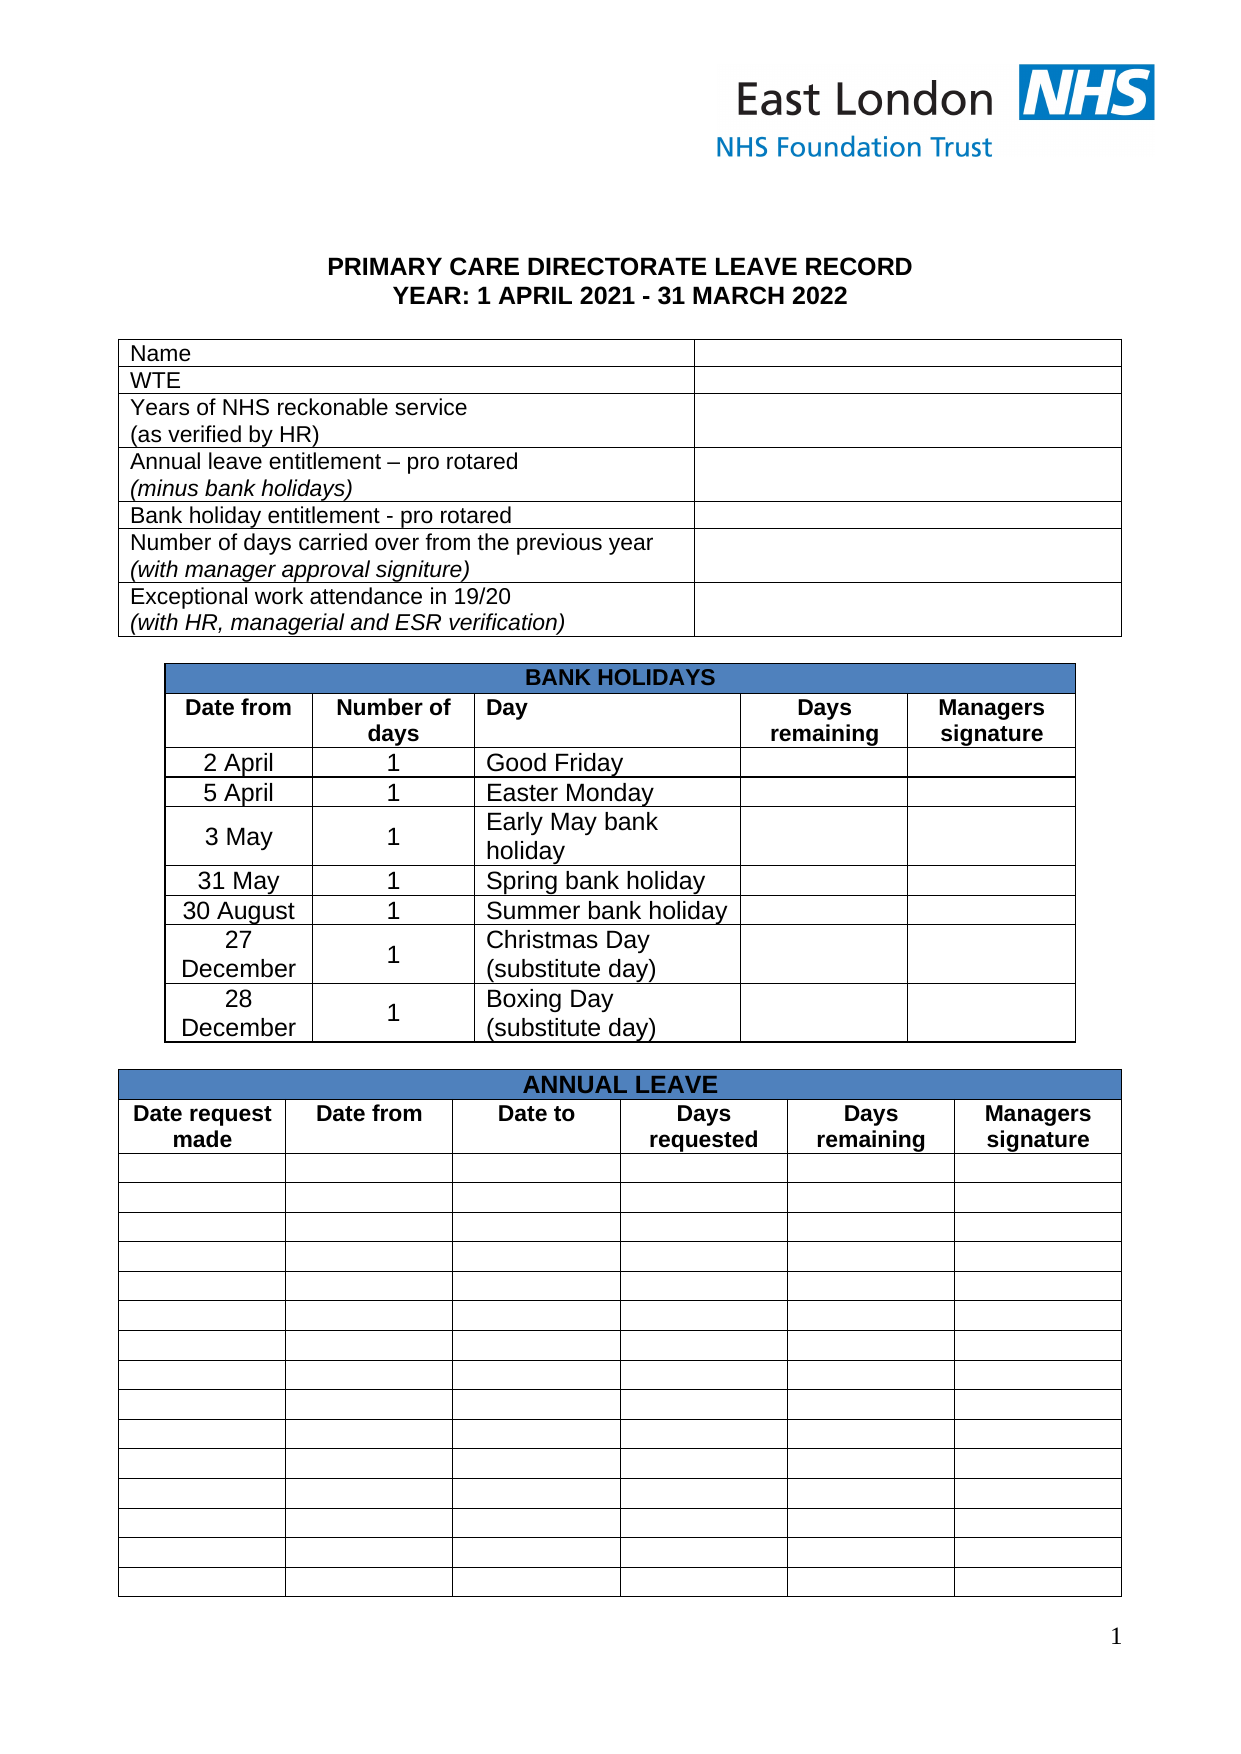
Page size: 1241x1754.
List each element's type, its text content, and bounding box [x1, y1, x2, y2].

table_cell [788, 1272, 954, 1300]
text PRIMARY CARE DIRECTORATE LEAVE RECORD [118, 252, 1122, 281]
table_cell [119, 1479, 285, 1507]
table_cell [119, 1183, 285, 1212]
table_cell [119, 1213, 285, 1241]
table_cell [453, 1331, 620, 1359]
table_cell 1 [313, 807, 474, 865]
table_cell [286, 1390, 452, 1419]
table_cell [119, 1420, 285, 1448]
table_cell [119, 1390, 285, 1419]
table_cell [119, 1361, 285, 1389]
table_cell Summer bank holiday [475, 896, 740, 924]
table_cell [621, 1479, 787, 1507]
table_cell Managers signature [955, 1100, 1121, 1152]
table_cell Date from [166, 694, 312, 747]
table_cell [955, 1538, 1121, 1567]
table_cell [286, 1568, 452, 1596]
table_cell [286, 1538, 452, 1567]
table_cell [695, 583, 1121, 636]
table_cell [695, 502, 1121, 528]
table_cell [453, 1538, 620, 1567]
table_cell [621, 1568, 787, 1596]
table_cell [955, 1509, 1121, 1537]
table_cell [119, 1509, 285, 1537]
table_cell Early May bank holiday [475, 807, 740, 865]
table_cell [955, 1154, 1121, 1182]
table_cell [788, 1331, 954, 1359]
table_cell [621, 1390, 787, 1419]
table_cell Date request made [119, 1100, 285, 1152]
table_cell 31 May [166, 866, 312, 894]
table_cell [119, 1242, 285, 1271]
table_cell 1 [313, 984, 474, 1041]
table_cell [453, 1390, 620, 1419]
table_cell [955, 1449, 1121, 1478]
table_cell 2 April [166, 748, 312, 776]
table_cell [621, 1242, 787, 1271]
table_cell [955, 1213, 1121, 1241]
table_cell 1 [313, 778, 474, 806]
table_cell [286, 1213, 452, 1241]
table_cell [788, 1420, 954, 1448]
table_cell [955, 1272, 1121, 1300]
table_cell Christmas Day (substitute day) [475, 925, 740, 983]
table_cell [908, 984, 1075, 1041]
table_cell [695, 367, 1121, 393]
table_cell [453, 1420, 620, 1448]
table_cell [621, 1449, 787, 1478]
table_cell [741, 896, 907, 924]
table_cell Boxing Day (substitute day) [475, 984, 740, 1041]
table_cell [286, 1272, 452, 1300]
table_cell [119, 1538, 285, 1567]
table_cell [453, 1154, 620, 1182]
table_cell Good Friday [475, 748, 740, 776]
table_cell Exceptional work attendance in 19/20 (with HR, managerial and ESR verification) [119, 583, 694, 636]
table_cell 5 April [166, 778, 312, 806]
table_cell [955, 1301, 1121, 1330]
table_cell [788, 1449, 954, 1478]
table_cell [286, 1154, 452, 1182]
table_cell [621, 1301, 787, 1330]
table_cell Annual leave entitlement – pro rotared (minus bank holidays) [119, 448, 694, 501]
table_cell [621, 1361, 787, 1389]
table_cell [453, 1242, 620, 1271]
table_cell Spring bank holiday [475, 866, 740, 894]
table_cell [955, 1568, 1121, 1596]
table_cell [286, 1449, 452, 1478]
table_cell [955, 1420, 1121, 1448]
table_header ANNUAL LEAVE [119, 1070, 1121, 1099]
table_cell [741, 807, 907, 865]
table_cell [788, 1242, 954, 1271]
table_cell [741, 748, 907, 776]
table_cell Number of days carried over from the previous year (with manager approval signiture) [119, 529, 694, 582]
table_cell [286, 1183, 452, 1212]
table_cell Date from [286, 1100, 452, 1152]
table_cell [955, 1331, 1121, 1359]
table_cell [453, 1568, 620, 1596]
table_cell [741, 866, 907, 894]
table_cell [955, 1390, 1121, 1419]
table_cell Easter Monday [475, 778, 740, 806]
table_cell [908, 896, 1075, 924]
table_cell [788, 1538, 954, 1567]
table_cell [453, 1301, 620, 1330]
table_cell [453, 1509, 620, 1537]
table_cell Bank holiday entitlement - pro rotared [119, 502, 694, 528]
table_cell [955, 1361, 1121, 1389]
table_cell [741, 778, 907, 806]
table_cell [119, 1154, 285, 1182]
table_cell [741, 984, 907, 1041]
table_cell [695, 529, 1121, 582]
table_cell 3 May [166, 807, 312, 865]
table_cell [453, 1272, 620, 1300]
table_cell Years of NHS reckonable service (as verified by HR) [119, 394, 694, 447]
table_cell [286, 1361, 452, 1389]
table_cell WTE [119, 367, 694, 393]
table_cell Days requested [621, 1100, 787, 1152]
table_cell 1 [313, 866, 474, 894]
table_cell [621, 1154, 787, 1182]
table_cell [621, 1538, 787, 1567]
table_cell [788, 1213, 954, 1241]
table_cell Managers signature [908, 694, 1075, 747]
table_header BANK HOLIDAYS [166, 664, 1075, 693]
table_cell 1 [313, 748, 474, 776]
picture [717, 64, 1155, 157]
table_cell [908, 925, 1075, 983]
table_cell [955, 1242, 1121, 1271]
table_cell [453, 1183, 620, 1212]
table_header [695, 340, 1121, 366]
table_cell [119, 1331, 285, 1359]
table_cell Days remaining [788, 1100, 954, 1152]
table_cell 30 August [166, 896, 312, 924]
table_cell [908, 807, 1075, 865]
table_cell 1 [313, 925, 474, 983]
table_cell [286, 1242, 452, 1271]
table_cell Number of days [313, 694, 474, 747]
table_cell 28 December [166, 984, 312, 1041]
text YEAR: 1 APRIL 2021 - 31 MARCH 2022 [118, 281, 1122, 310]
table_cell [788, 1301, 954, 1330]
table_cell [788, 1479, 954, 1507]
table_cell [119, 1301, 285, 1330]
table_cell [453, 1361, 620, 1389]
table_cell 1 [313, 896, 474, 924]
table_cell [119, 1272, 285, 1300]
table_cell [286, 1509, 452, 1537]
table_cell [453, 1449, 620, 1478]
table_cell [286, 1331, 452, 1359]
table_cell [453, 1479, 620, 1507]
table_cell [453, 1213, 620, 1241]
table_cell 27 December [166, 925, 312, 983]
table_cell [788, 1390, 954, 1419]
table_cell [695, 394, 1121, 447]
table_cell [621, 1183, 787, 1212]
table_cell Day [475, 694, 740, 747]
table_cell [788, 1154, 954, 1182]
table_cell [621, 1420, 787, 1448]
table_cell [621, 1331, 787, 1359]
table_cell Date to [453, 1100, 620, 1152]
table_cell [788, 1509, 954, 1537]
table_cell [788, 1361, 954, 1389]
table_cell [621, 1509, 787, 1537]
table_cell [621, 1213, 787, 1241]
table_cell [286, 1301, 452, 1330]
table_cell [741, 925, 907, 983]
table_cell [286, 1479, 452, 1507]
table_cell [695, 448, 1121, 501]
table_cell [908, 748, 1075, 776]
table_cell [119, 1568, 285, 1596]
table_cell [788, 1568, 954, 1596]
table_cell [908, 866, 1075, 894]
table_cell [908, 778, 1075, 806]
table_cell [788, 1183, 954, 1212]
table_cell [119, 1449, 285, 1478]
table_cell [955, 1479, 1121, 1507]
table_header Name [119, 340, 694, 366]
table_cell [955, 1183, 1121, 1212]
table_cell Days remaining [741, 694, 907, 747]
table_cell [286, 1420, 452, 1448]
table_cell [621, 1272, 787, 1300]
